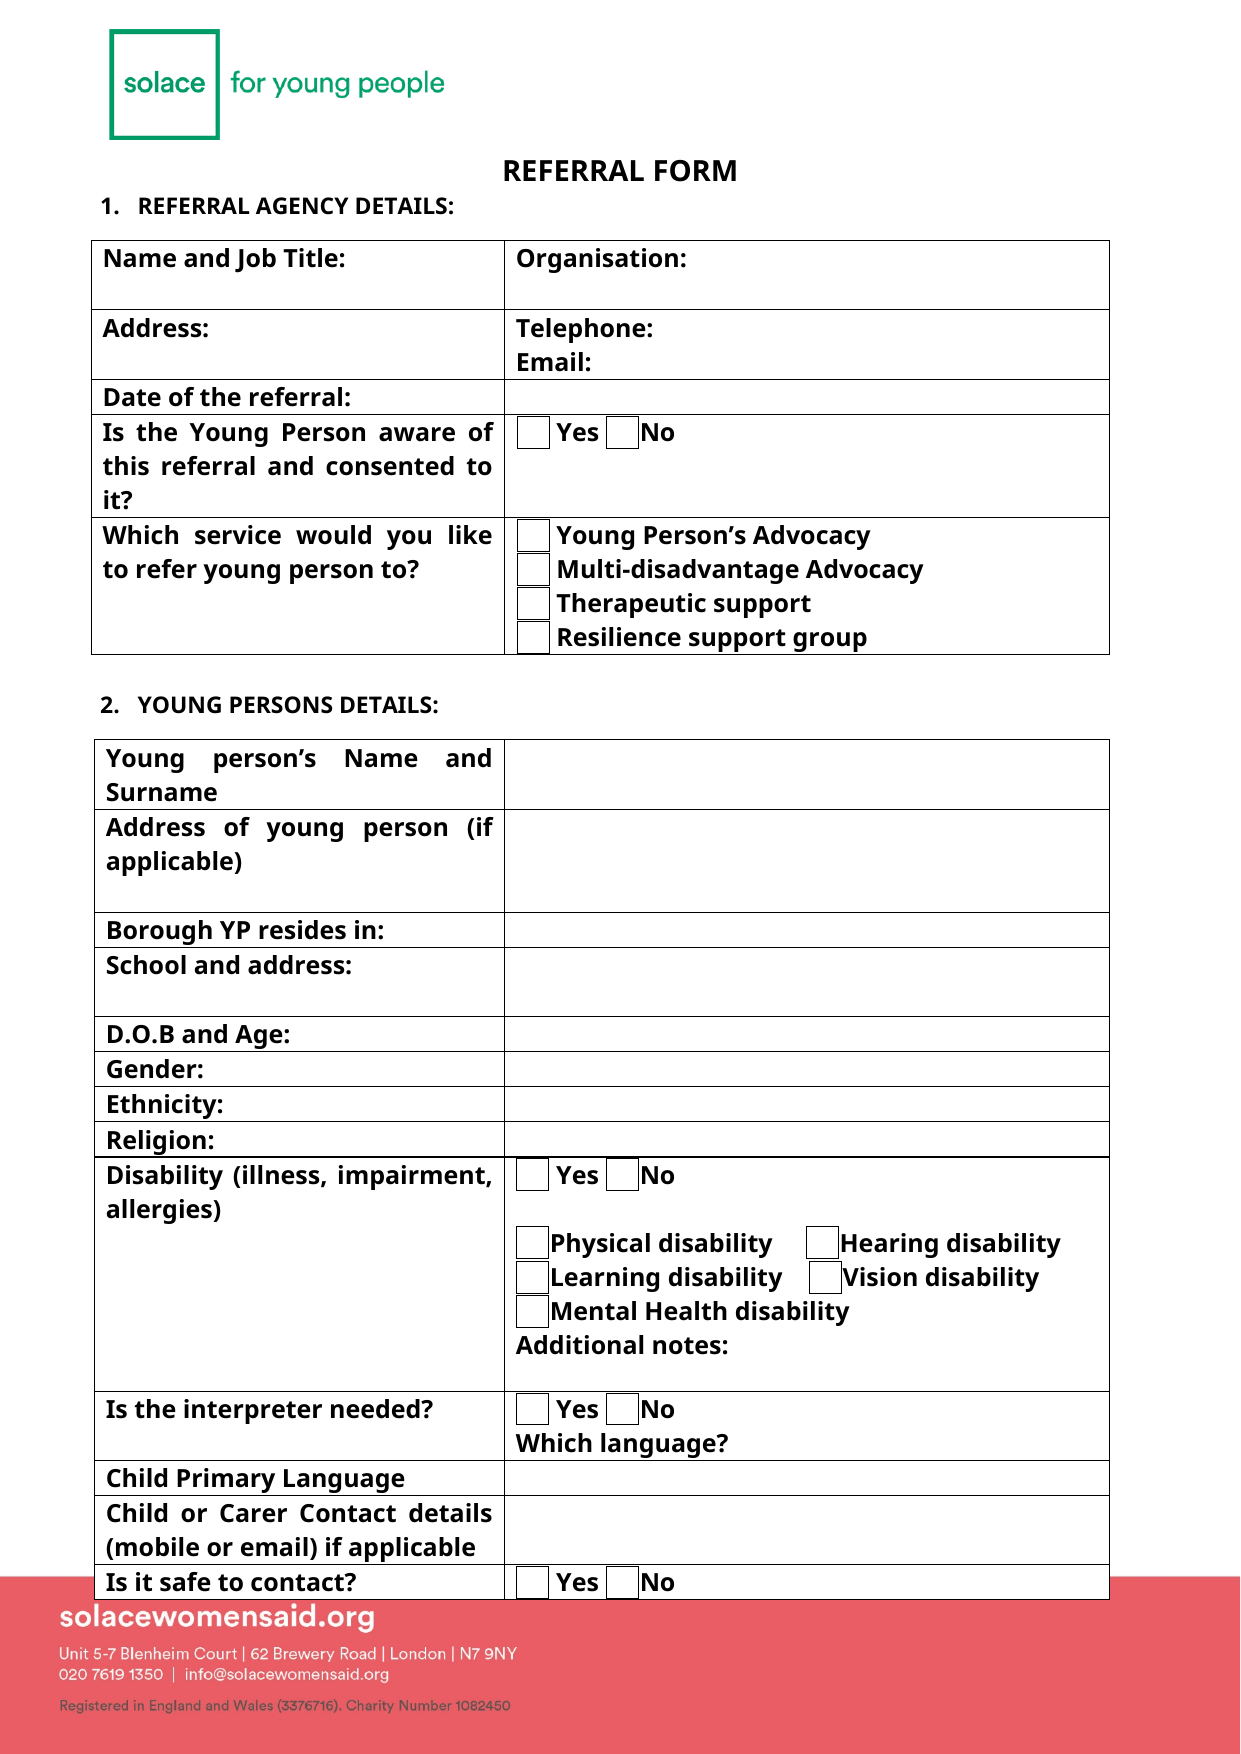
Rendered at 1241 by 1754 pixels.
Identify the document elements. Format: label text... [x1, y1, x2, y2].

table_header [505, 740, 1109, 808]
table_cell [505, 1496, 1109, 1564]
table_cell [505, 810, 1109, 912]
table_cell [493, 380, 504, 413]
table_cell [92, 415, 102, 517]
table_cell [505, 1087, 1109, 1121]
table_cell Gender: [95, 1052, 504, 1086]
table_cell Yes No [505, 415, 1109, 517]
table_cell Disability (illness, impairment, allergies) [95, 1158, 504, 1391]
table_cell [505, 913, 1109, 947]
table_cell Yes No Which language? [505, 1392, 1109, 1460]
table_cell [505, 1017, 1109, 1051]
table_header Organisation: [505, 241, 1109, 309]
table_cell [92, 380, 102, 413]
table_cell Ethnicity: [95, 1087, 504, 1121]
table_cell [505, 1461, 1109, 1495]
table_cell [505, 1052, 1109, 1086]
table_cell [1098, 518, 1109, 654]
table_cell Child or Carer Contact details (mobile or email) if applicable [95, 1496, 504, 1564]
table_cell D.O.B and Age: [95, 1017, 504, 1051]
table_cell Is the interpreter needed? [95, 1392, 504, 1460]
table_cell Yes No Physical disability Hearing disability Learning disability Vision disability Mental Health disability Additional notes: [505, 1158, 1109, 1391]
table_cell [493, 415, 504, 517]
table_cell [505, 380, 516, 413]
table_cell [505, 1122, 1109, 1156]
table_cell Religion: [95, 1122, 504, 1156]
table_cell Child Primary Language [95, 1461, 504, 1495]
picture [109, 29, 454, 140]
list YOUNG PERSONS DETAILS: [100, 689, 1090, 720]
table_cell Address: [92, 310, 504, 378]
list REFERRAL AGENCY DETAILS: [100, 190, 1090, 221]
table_header Young person’s Name and Surname [95, 740, 504, 808]
table_cell Is it safe to contact? [95, 1565, 504, 1599]
table_cell School and address: [95, 948, 504, 1016]
table_cell Borough YP resides in: [95, 913, 504, 947]
table_cell Which service would you like to refer young person to? [92, 518, 504, 654]
table_cell Address of young person (if applicable) [95, 810, 504, 912]
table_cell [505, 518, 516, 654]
table_cell [505, 948, 1109, 1016]
table_cell [1098, 380, 1109, 413]
text REFERRAL FORM [150, 150, 1090, 190]
picture [0, 1574, 1241, 1754]
table_cell Yes No [505, 1565, 1109, 1599]
